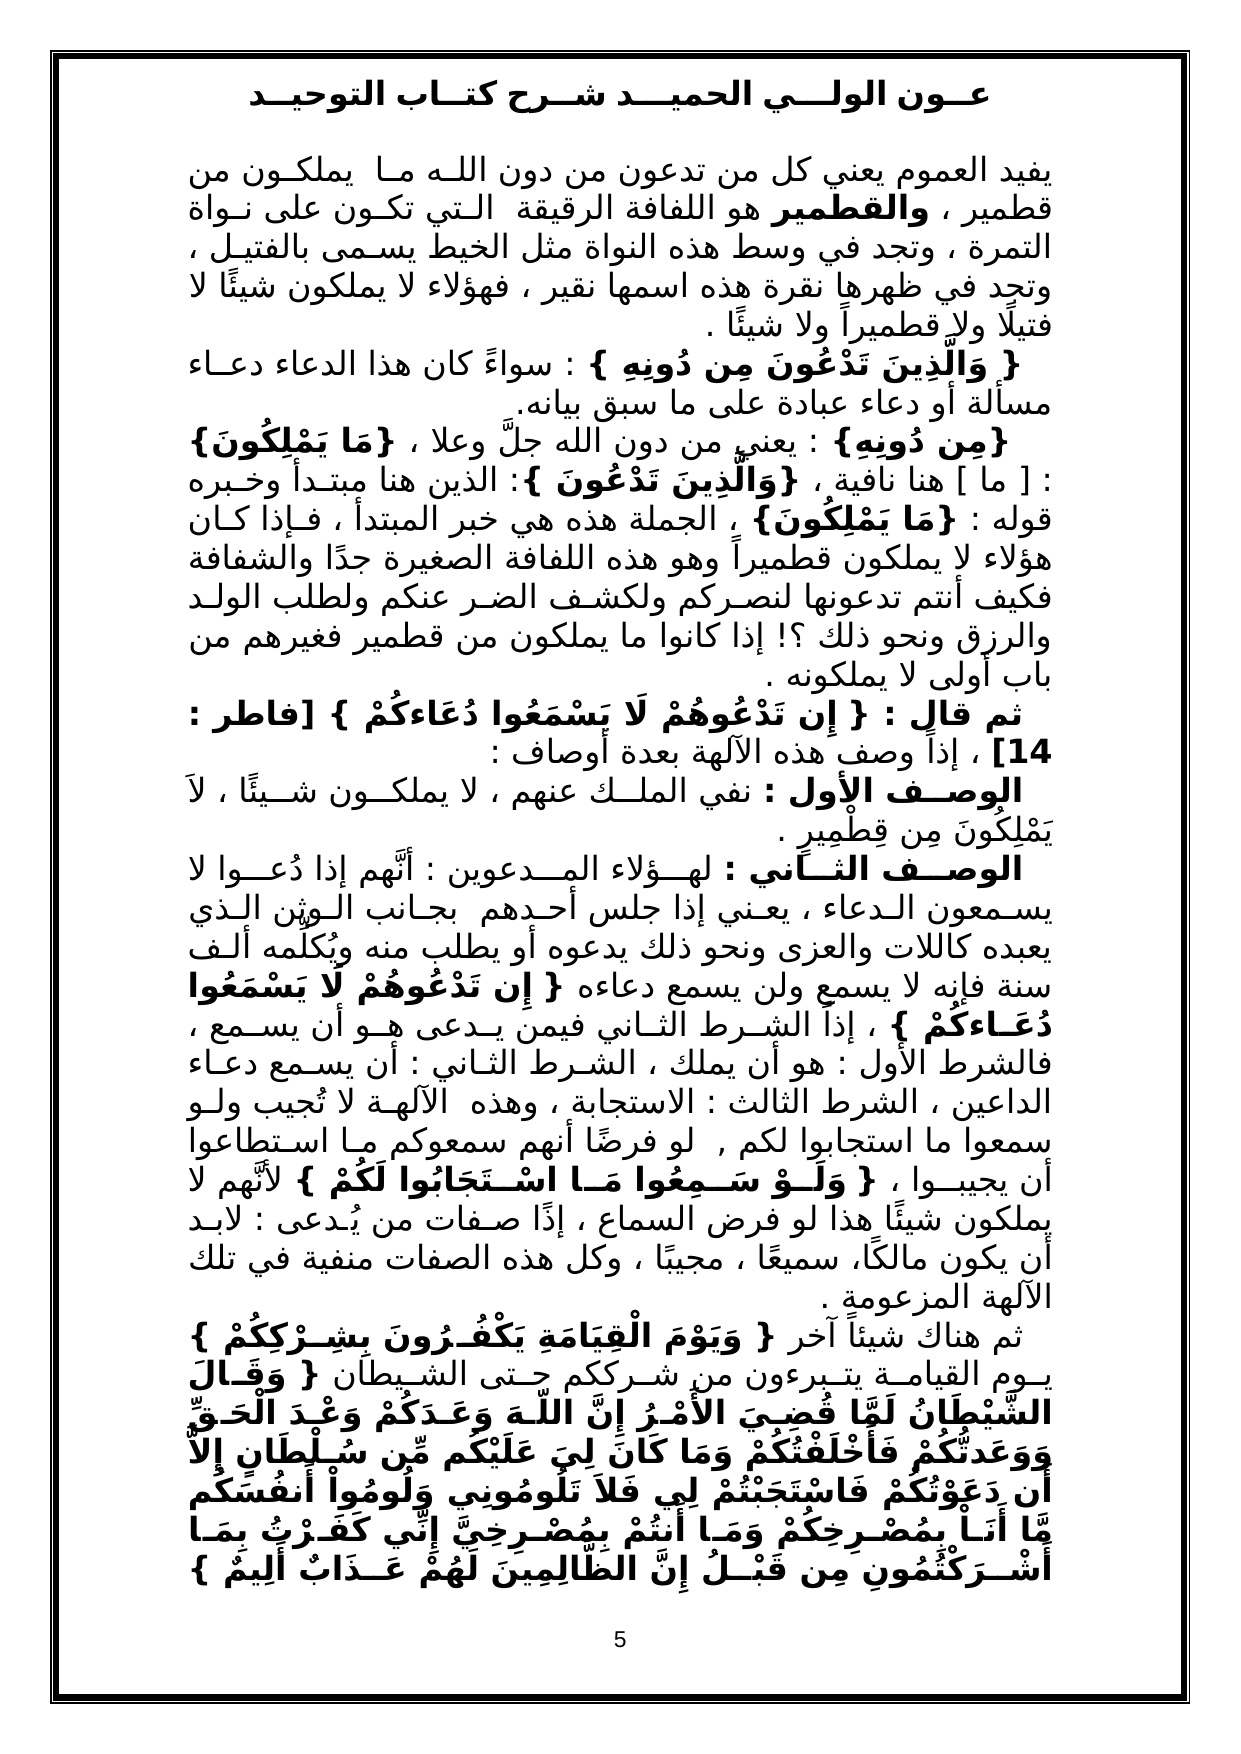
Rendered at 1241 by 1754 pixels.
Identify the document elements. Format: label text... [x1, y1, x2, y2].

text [187, 150, 1053, 344]
text { وَالَّذِينَ تَدْعُونَ مِن دُونِهِ } : سواءً كان هذا الدعاء دعاء مسألة أو دعاء عبادة على ما سبق بيانه. [187, 344, 1053, 422]
text الوصف الثاني : لهؤلاء المدعوين : أنَّهم إذا دُعوا لا يسمعون الدعاء ، يعني إذا جلس أحدهم بجانب الوثن الذي يعبده كاللات والعزى ونحو ذلك يدعوه أو يطلب منه ويُكلِّمه ألف سنة فإنه لا يسمع ولن يسمع دعاءه { إِن تَدْعُوهُمْ لَا يَسْمَعُوا دُعَاءكُمْ } ، إذاً الشرط الثاني فيمن يدعى هو أن يسمع ، فالشرط الأول : هو أن يملك ، الشرط الثاني : أن يسمع دعاء الداعين ، الشرط الثالث : الاستجابة ، وهذه الآلهة لا تُجيب ولو سمعوا ما استجابوا لكم , لو فرضًا أنهم سمعوكم ما استطاعوا أن يجيبوا ، { وَلَوْ سَمِعُوا مَا اسْتَجَابُوا لَكُمْ } لأنَّهم لا يملكون شيئًا هذا لو فرض السماع ، إذًا صفات من يُدعى : لابد أن يكون مالكًا، سميعًا ، مجيبًا ، وكل هذه الصفات منفية في تلك الآلهة المزعومة . [187, 849, 1053, 1316]
text {مِن دُونِهِ} : يعني من دون الله جلَّ وعلا ، {مَا يَمْلِكُونَ} : [ ما ] هنا نافية ، {وَالَّذِينَ تَدْعُونَ }: الذين هنا مبتدأ وخبره قوله : {مَا يَمْلِكُونَ} ، الجملة هذه هي خبر المبتدأ ، فإذا كان هؤلاء لا يملكون قطميراً وهو هذه اللفافة الصغيرة جدًا والشفافة فكيف أنتم تدعونها لنصركم ولكشف الضر عنكم ولطلب الولد والرزق ونحو ذلك ؟! إذا كانوا ما يملكون من قطمير فغيرهم من باب أولى لا يملكونه . [187, 422, 1053, 694]
text ثم قال : { إِن تَدْعُوهُمْ لَا يَسْمَعُوا دُعَاءكُمْ } [فاطر :14] ، إذاً وصف هذه الآلهة بعدة أوصاف : [187, 694, 1053, 772]
text الوصف الأول : نفي الملك عنهم ، لا يملكون شيئًا ، لاَ يَمْلِكُونَ مِن قِطْمِيرٍ . [187, 772, 1053, 849]
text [187, 1316, 1053, 1588]
